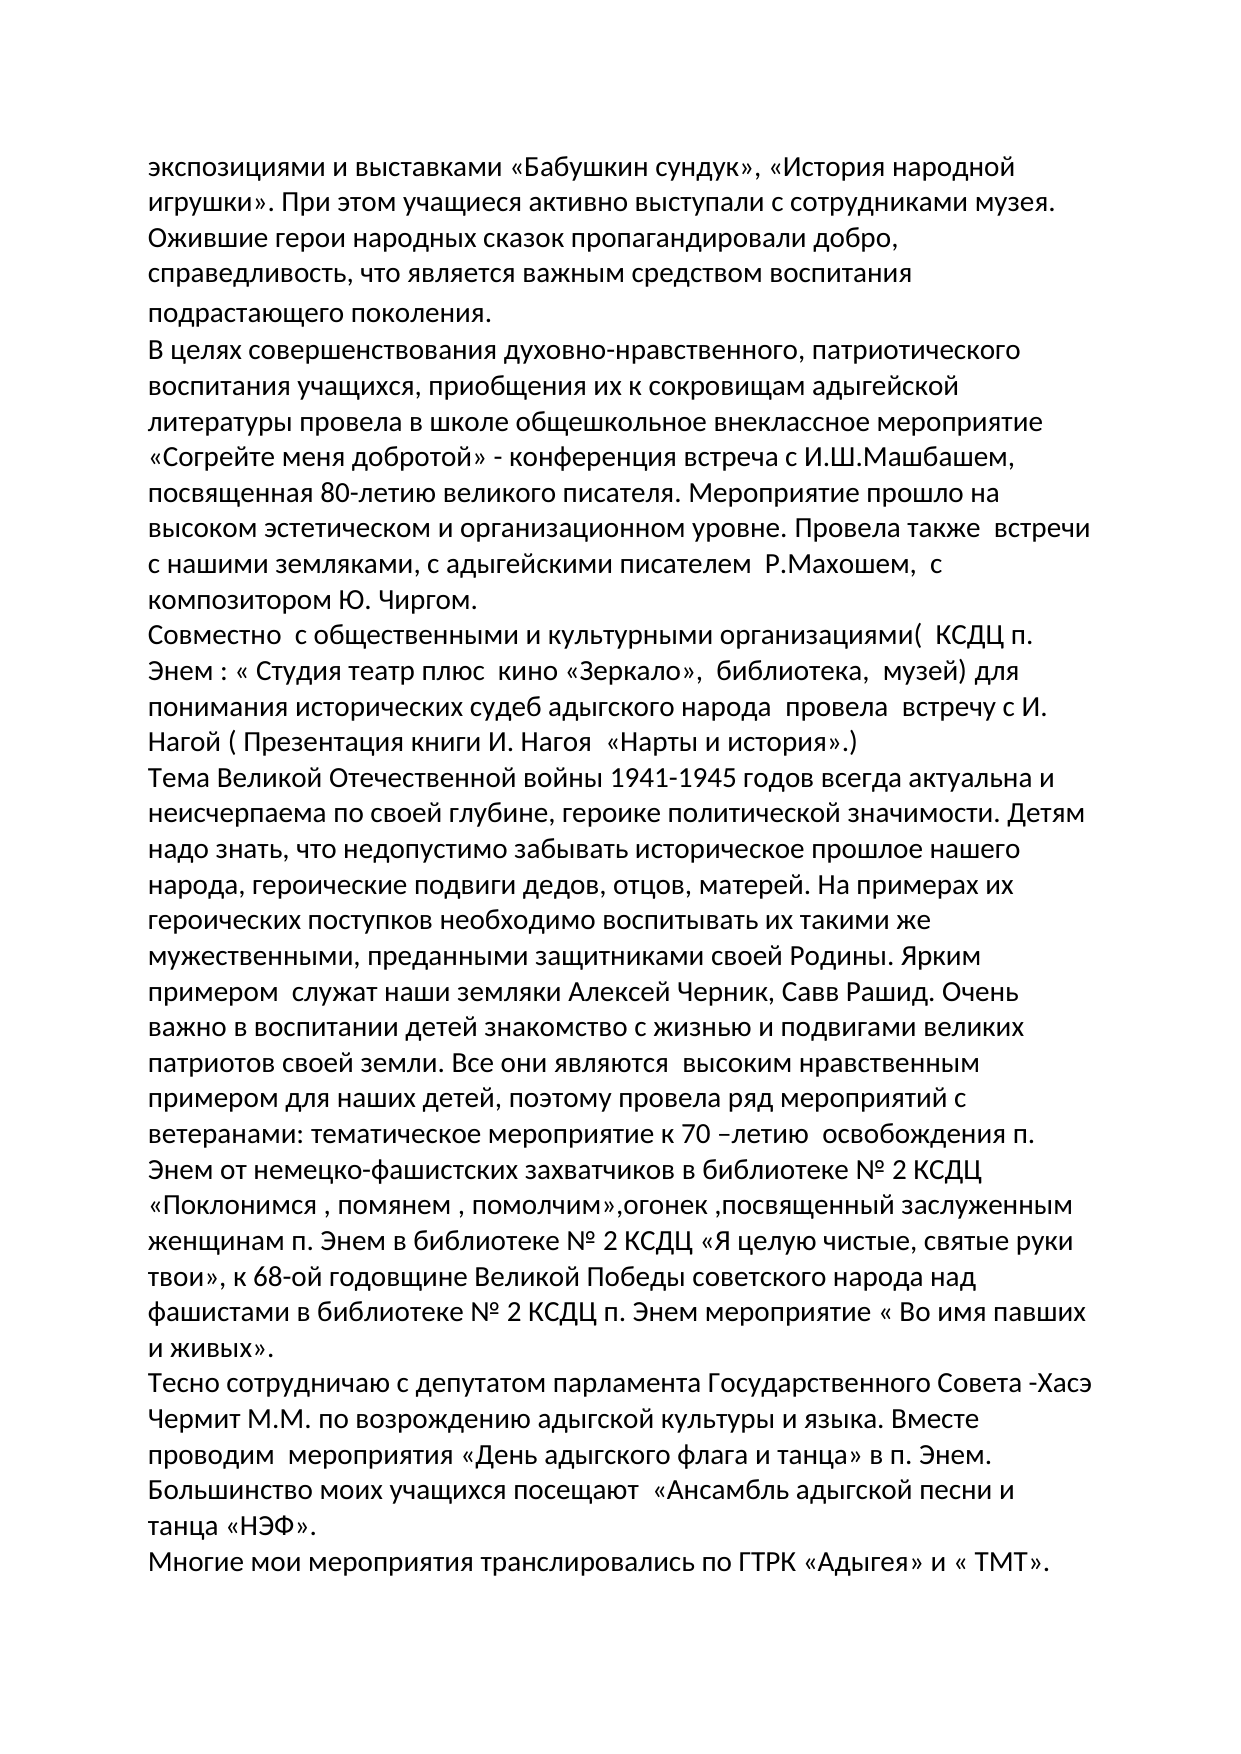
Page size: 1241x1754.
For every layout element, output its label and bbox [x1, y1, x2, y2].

text [148, 148, 1093, 1578]
